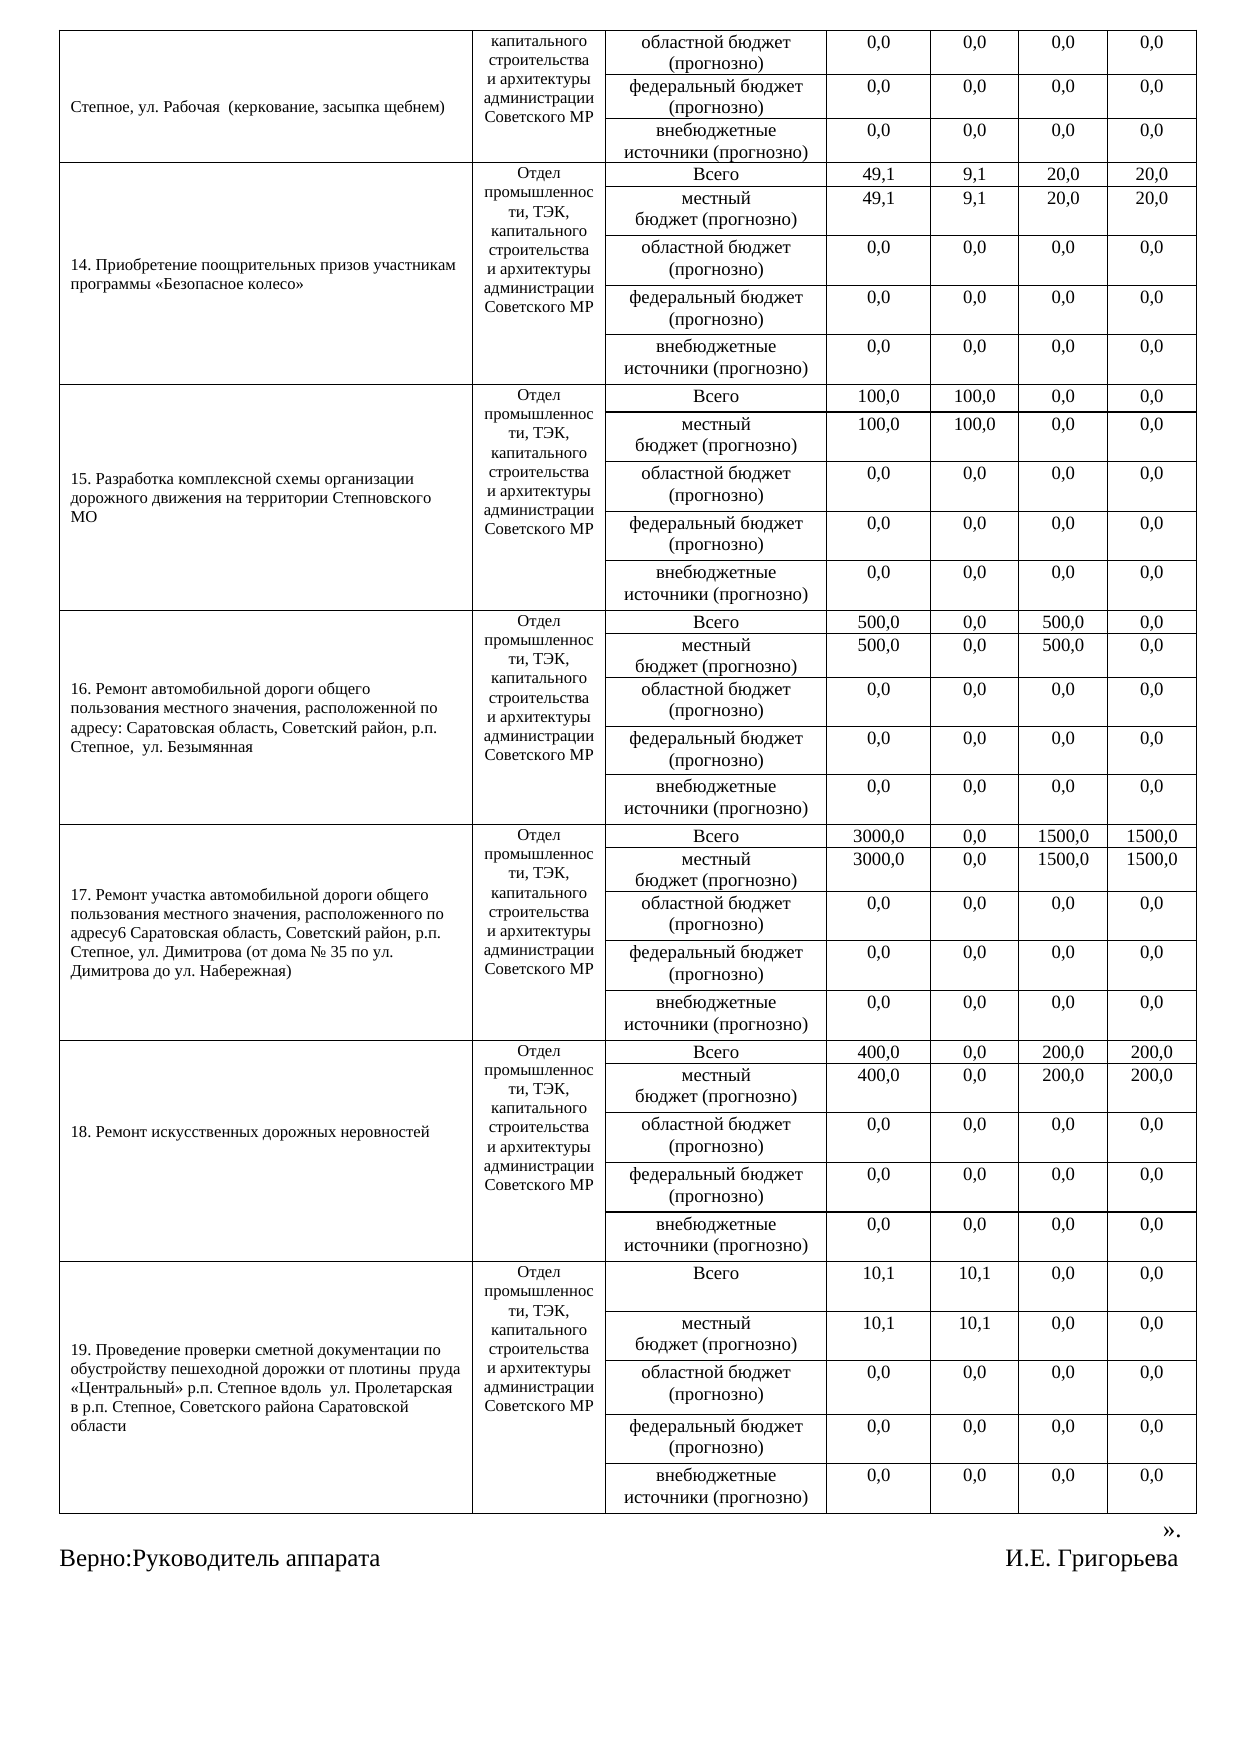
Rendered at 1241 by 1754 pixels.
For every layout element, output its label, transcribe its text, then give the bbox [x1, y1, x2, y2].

table_cell 10,1 [931, 1262, 1018, 1311]
table_cell 0,0 [931, 991, 1018, 1039]
table_cell 0,0 [1019, 1213, 1107, 1261]
table_cell 100,0 [931, 413, 1018, 461]
table_cell 500,0 [827, 634, 930, 677]
table_cell 200,0 [1019, 1041, 1107, 1063]
table_cell 0,0 [1108, 892, 1196, 940]
table_cell Всего [606, 1041, 826, 1063]
table_cell областной бюджет (прогнозно) [606, 462, 826, 511]
table_cell 0,0 [931, 634, 1018, 677]
table_cell 0,0 [1019, 991, 1107, 1039]
table_cell Всего [606, 1262, 826, 1311]
table_cell 0,0 [931, 775, 1018, 824]
table_cell Всего [606, 163, 826, 186]
table_cell 0,0 [1108, 286, 1196, 334]
table_cell 0,0 [1108, 727, 1196, 774]
table_cell 400,0 [827, 1064, 930, 1112]
table_cell 17. Ремонт участка автомобильной дороги общего пользования местного значения, расположенного по адресу6 Саратовская область, Советский район, р.п. Степное, ул. Димитрова (от дома № 35 по ул. Димитрова до ул. Набережная) [60, 825, 472, 1039]
table_cell 0,0 [1108, 1464, 1196, 1513]
table_cell 0,0 [931, 1213, 1018, 1261]
table_cell 0,0 [827, 236, 930, 285]
table_cell 0,0 [1019, 236, 1107, 285]
table_cell 0,0 [931, 1064, 1018, 1112]
table_cell 100,0 [931, 385, 1018, 411]
table_cell областной бюджет (прогнозно) [606, 892, 826, 940]
table_cell 0,0 [1108, 1312, 1196, 1360]
table_cell 0,0 [931, 611, 1018, 632]
table_cell 0,0 [1019, 1163, 1107, 1211]
table_cell 0,0 [827, 678, 930, 726]
table_cell 0,0 [827, 1113, 930, 1162]
table_cell федеральный бюджет (прогнозно) [606, 286, 826, 334]
table_cell 0,0 [931, 892, 1018, 940]
table_cell 0,0 [1019, 892, 1107, 940]
table_cell 0,0 [931, 236, 1018, 285]
table_cell 0,0 [827, 892, 930, 940]
table_cell 3000,0 [827, 848, 930, 891]
table_cell 0,0 [931, 1361, 1018, 1414]
table_cell местный бюджет (прогнозно) [606, 1312, 826, 1360]
table_cell 500,0 [1019, 611, 1107, 632]
table_cell Отдел промышленности, ТЭК, капитального строительства и архитектуры администрации Советского МР [473, 1262, 605, 1513]
table_cell 200,0 [1019, 1064, 1107, 1112]
table_cell 500,0 [827, 611, 930, 632]
table_cell 100,0 [827, 413, 930, 461]
table_cell областной бюджет (прогнозно) [606, 678, 826, 726]
table_cell внебюджетные источники (прогнозно) [606, 119, 826, 162]
table_cell 0,0 [827, 1361, 930, 1414]
table_cell Всего [606, 385, 826, 411]
table_cell 0,0 [1019, 462, 1107, 511]
table_cell 0,0 [827, 462, 930, 511]
table_cell 0,0 [1019, 1415, 1107, 1463]
table_cell 0,0 [1019, 1312, 1107, 1360]
table_cell федеральный бюджет (прогнозно) [606, 512, 826, 560]
table_cell 0,0 [1108, 775, 1196, 824]
text Верно:Руководитель аппарата И.Е. Григорьева [59, 1543, 1181, 1571]
table_cell местный бюджет (прогнозно) [606, 187, 826, 235]
table_cell 0,0 [827, 512, 930, 560]
table_cell 0,0 [1019, 1361, 1107, 1414]
table_cell 0,0 [931, 1464, 1018, 1513]
table_cell областной бюджет (прогнозно) [606, 31, 826, 74]
table_cell 0,0 [1019, 413, 1107, 461]
table_cell 0,0 [931, 678, 1018, 726]
table_cell 0,0 [1108, 1361, 1196, 1414]
table_cell 20,0 [1019, 163, 1107, 186]
table_cell 0,0 [827, 1464, 930, 1513]
table_cell 0,0 [1108, 1113, 1196, 1162]
table_cell 200,0 [1108, 1041, 1196, 1063]
table_cell 0,0 [1108, 941, 1196, 990]
table_cell 0,0 [1019, 1113, 1107, 1162]
table_cell Отдел промышленности, ТЭК, капитального строительства и архитектуры администрации Советского МР [473, 611, 605, 824]
table_cell внебюджетные источники (прогнозно) [606, 561, 826, 610]
table_cell 0,0 [1019, 335, 1107, 384]
table_cell 16. Ремонт автомобильной дороги общего пользования местного значения, расположенной по адресу: Саратовская область, Советский район, р.п. Степное, ул. Безымянная [60, 611, 472, 824]
table_cell 0,0 [931, 335, 1018, 384]
table_cell 0,0 [827, 941, 930, 990]
table_cell 49,1 [827, 163, 930, 186]
table_cell 0,0 [1108, 119, 1196, 162]
table_cell 0,0 [1019, 775, 1107, 824]
table_cell 0,0 [1019, 385, 1107, 411]
table_cell 0,0 [931, 462, 1018, 511]
table_cell 200,0 [1108, 1064, 1196, 1112]
table_cell 0,0 [1108, 1415, 1196, 1463]
table_cell 500,0 [1019, 634, 1107, 677]
table_cell 0,0 [1019, 727, 1107, 774]
table_cell 0,0 [931, 727, 1018, 774]
table_cell областной бюджет (прогнозно) [606, 1361, 826, 1414]
table_cell 0,0 [1108, 31, 1196, 74]
table_cell 0,0 [931, 75, 1018, 118]
table_cell 0,0 [1019, 941, 1107, 990]
table_cell областной бюджет (прогнозно) [606, 236, 826, 285]
table_cell 14. Приобретение поощрительных призов участникам программы «Безопасное колесо» [60, 163, 472, 384]
table_cell внебюджетные источники (прогнозно) [606, 775, 826, 824]
table_cell 0,0 [1108, 385, 1196, 411]
table_cell 0,0 [931, 1041, 1018, 1063]
table_cell внебюджетные источники (прогнозно) [606, 1213, 826, 1261]
table_cell 400,0 [827, 1041, 930, 1063]
table_cell 0,0 [1019, 119, 1107, 162]
table_cell 0,0 [931, 1415, 1018, 1463]
table_cell 0,0 [1108, 611, 1196, 632]
table_cell 0,0 [931, 1163, 1018, 1211]
table_cell Всего [606, 825, 826, 847]
table_cell 0,0 [931, 31, 1018, 74]
text ». [177, 1514, 1181, 1543]
table_cell 9,1 [931, 163, 1018, 186]
table_cell внебюджетные источники (прогнозно) [606, 991, 826, 1039]
table_cell 100,0 [827, 385, 930, 411]
table_cell местный бюджет (прогнозно) [606, 1064, 826, 1112]
table_cell 0,0 [931, 1113, 1018, 1162]
table_cell 0,0 [1108, 512, 1196, 560]
table_cell 0,0 [1108, 1262, 1196, 1311]
table_cell 10,1 [827, 1262, 930, 1311]
table_cell 0,0 [827, 75, 930, 118]
table_cell 0,0 [1108, 462, 1196, 511]
table_cell Всего [606, 611, 826, 632]
table_cell 0,0 [827, 991, 930, 1039]
table_cell 0,0 [931, 512, 1018, 560]
table_cell 0,0 [931, 825, 1018, 847]
table_cell 0,0 [827, 727, 930, 774]
table_cell 0,0 [1108, 1163, 1196, 1211]
table_cell внебюджетные источники (прогнозно) [606, 1464, 826, 1513]
table_cell 0,0 [931, 286, 1018, 334]
table_cell Отдел промышленности, ТЭК, капитального строительства и архитектуры администрации Советского МР [473, 1041, 605, 1261]
table_cell 0,0 [1108, 678, 1196, 726]
table_cell 19. Проведение проверки сметной документации по обустройству пешеходной дорожки от плотины пруда «Центральный» р.п. Степное вдоль ул. Пролетарская в р.п. Степное, Советского района Саратовской области [60, 1262, 472, 1513]
table_cell внебюджетные источники (прогнозно) [606, 335, 826, 384]
table_cell 0,0 [1108, 413, 1196, 461]
table_cell 0,0 [1019, 678, 1107, 726]
table_cell 0,0 [1019, 1464, 1107, 1513]
table_cell 9,1 [931, 187, 1018, 235]
table_cell 0,0 [931, 119, 1018, 162]
table_cell 0,0 [827, 1415, 930, 1463]
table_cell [473, 163, 605, 384]
table_cell 0,0 [1019, 561, 1107, 610]
table_cell 1500,0 [1019, 825, 1107, 847]
table_cell 0,0 [1019, 1262, 1107, 1311]
table_cell 0,0 [1108, 634, 1196, 677]
table_cell местный бюджет (прогнозно) [606, 848, 826, 891]
table_cell 0,0 [827, 335, 930, 384]
table_cell 0,0 [827, 561, 930, 610]
table_cell федеральный бюджет (прогнозно) [606, 75, 826, 118]
table_cell 0,0 [827, 286, 930, 334]
table_cell федеральный бюджет (прогнозно) [606, 727, 826, 774]
table_cell 0,0 [931, 848, 1018, 891]
table_cell федеральный бюджет (прогнозно) [606, 1163, 826, 1211]
table_cell 0,0 [827, 775, 930, 824]
table_cell 0,0 [1108, 75, 1196, 118]
table_cell 10,1 [827, 1312, 930, 1360]
table_cell 3000,0 [827, 825, 930, 847]
table_cell 0,0 [1108, 991, 1196, 1039]
table_cell 0,0 [827, 1213, 930, 1261]
table_cell областной бюджет (прогнозно) [606, 1113, 826, 1162]
table_cell Отдел промышленности, ТЭК, капитального строительства и архитектуры администрации Советского МР [473, 825, 605, 1039]
table_cell 49,1 [827, 187, 930, 235]
table_cell 0,0 [931, 561, 1018, 610]
table_cell 0,0 [1108, 236, 1196, 285]
table_cell 0,0 [1019, 75, 1107, 118]
table_cell 0,0 [1019, 512, 1107, 560]
table_cell 0,0 [1108, 561, 1196, 610]
table_cell 0,0 [827, 31, 930, 74]
table_cell федеральный бюджет (прогнозно) [606, 941, 826, 990]
table_cell 20,0 [1108, 163, 1196, 186]
table_cell 0,0 [1108, 335, 1196, 384]
table_cell местный бюджет (прогнозно) [606, 634, 826, 677]
table_cell федеральный бюджет (прогнозно) [606, 1415, 826, 1463]
table_cell 0,0 [1108, 1213, 1196, 1261]
table_cell 10,1 [931, 1312, 1018, 1360]
table_cell 20,0 [1019, 187, 1107, 235]
table_cell 15. Разработка комплексной схемы организации дорожного движения на территории Степновского МО [60, 385, 472, 610]
table_cell 0,0 [827, 119, 930, 162]
table_cell 20,0 [1108, 187, 1196, 235]
table_cell местный бюджет (прогнозно) [606, 413, 826, 461]
table_cell 18. Ремонт искусственных дорожных неровностей [60, 1041, 472, 1261]
table_cell 0,0 [827, 1163, 930, 1211]
table_cell 1500,0 [1108, 825, 1196, 847]
table_cell 0,0 [1019, 286, 1107, 334]
table_cell 1500,0 [1019, 848, 1107, 891]
table_cell Отдел промышленности, ТЭК, капитального строительства и архитектуры администрации Советского МР [473, 385, 605, 610]
table_cell 0,0 [931, 941, 1018, 990]
table_cell 0,0 [1019, 31, 1107, 74]
table_cell 1500,0 [1108, 848, 1196, 891]
